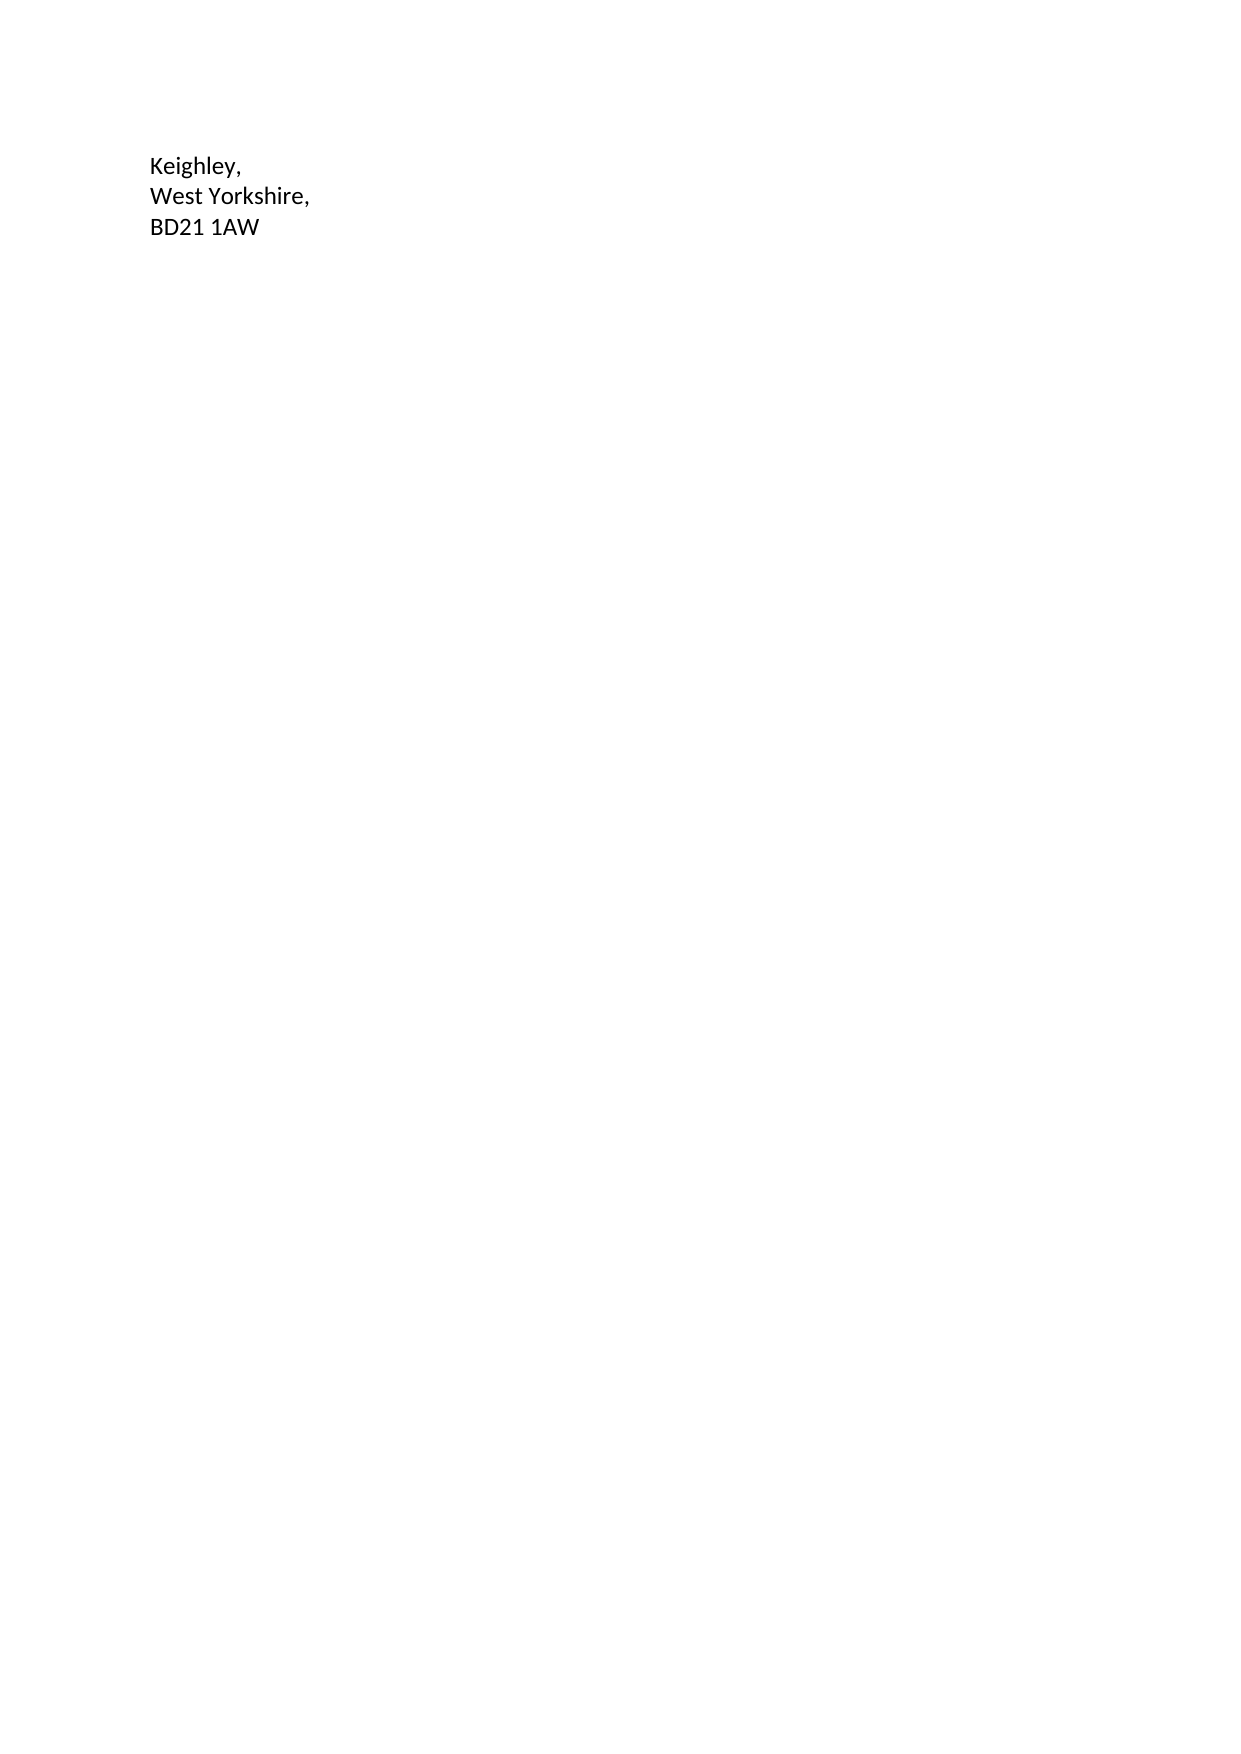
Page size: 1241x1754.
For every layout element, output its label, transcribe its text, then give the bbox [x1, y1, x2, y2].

text BD21 1AW [150, 211, 1090, 242]
text Keighley, [150, 150, 1090, 181]
text West Yorkshire, [150, 181, 1090, 211]
